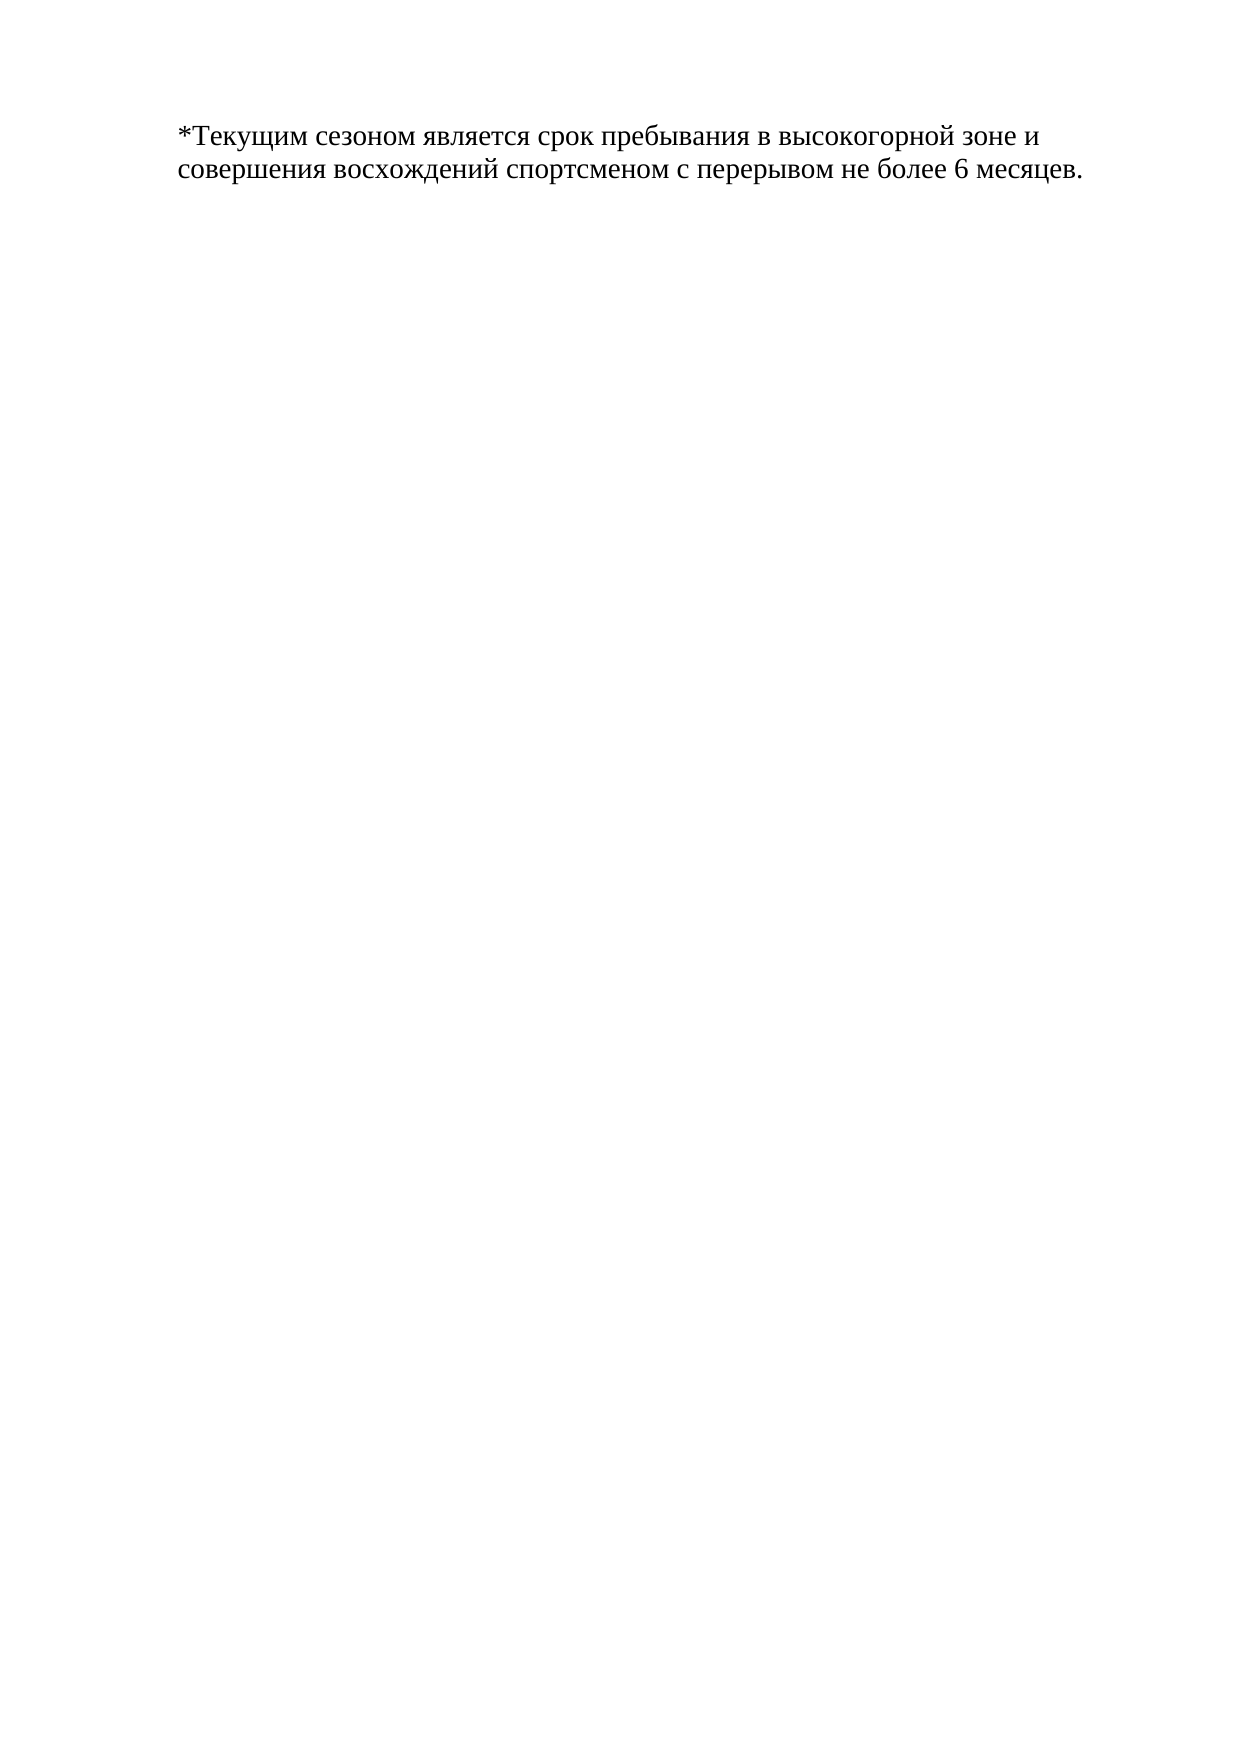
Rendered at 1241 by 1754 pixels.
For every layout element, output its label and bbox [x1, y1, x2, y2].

text [177, 118, 1152, 247]
